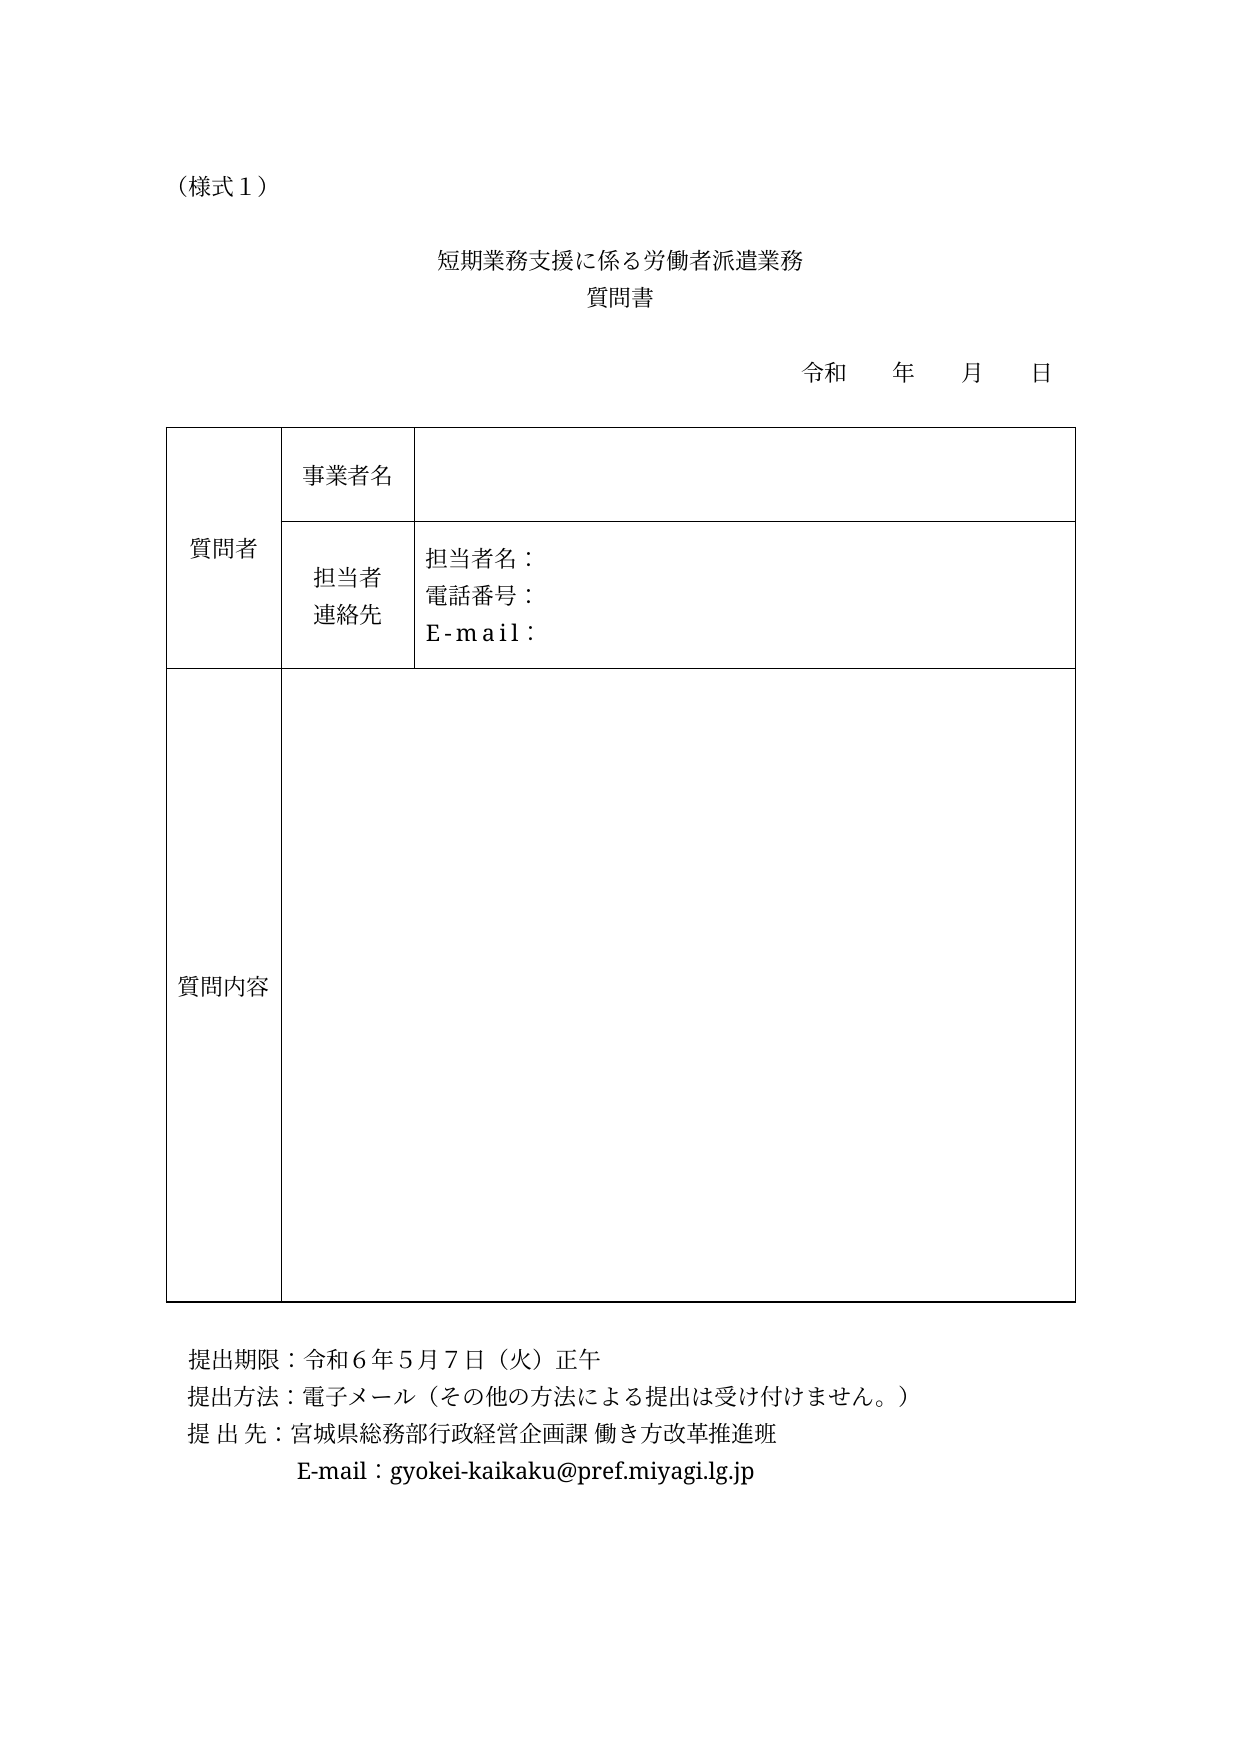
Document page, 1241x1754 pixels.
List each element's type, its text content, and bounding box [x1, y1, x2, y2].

text 提出方法：電子メール（その他の方法による提出は受け付けません。） [187, 1377, 1075, 1414]
table_cell [282, 669, 1075, 1301]
text 短期業務支援に係る労働者派遣業務 [165, 241, 1075, 278]
table_cell 担当者 連絡先 [282, 522, 414, 668]
text 令和 年 月 日 [165, 352, 1053, 390]
text 提出先：宮城県総務部行政経営企画課 働き方改革推進班 [187, 1414, 1075, 1451]
text 提出期限：令和６年５月７日（火）正午 [165, 1339, 1075, 1377]
table_header [415, 428, 1075, 521]
text （様式１） [165, 167, 1075, 204]
text 質問書 [165, 278, 1075, 315]
table_header 事業者名 [282, 428, 414, 521]
table_header 質問者 [167, 428, 281, 668]
table_cell 質問内容 [167, 669, 281, 1301]
table_cell 担当者名： 電話番号： E-mail： [415, 522, 1075, 668]
text E-mail：gyokei-kaikaku@pref.miyagi.lg.jp [297, 1451, 1075, 1488]
